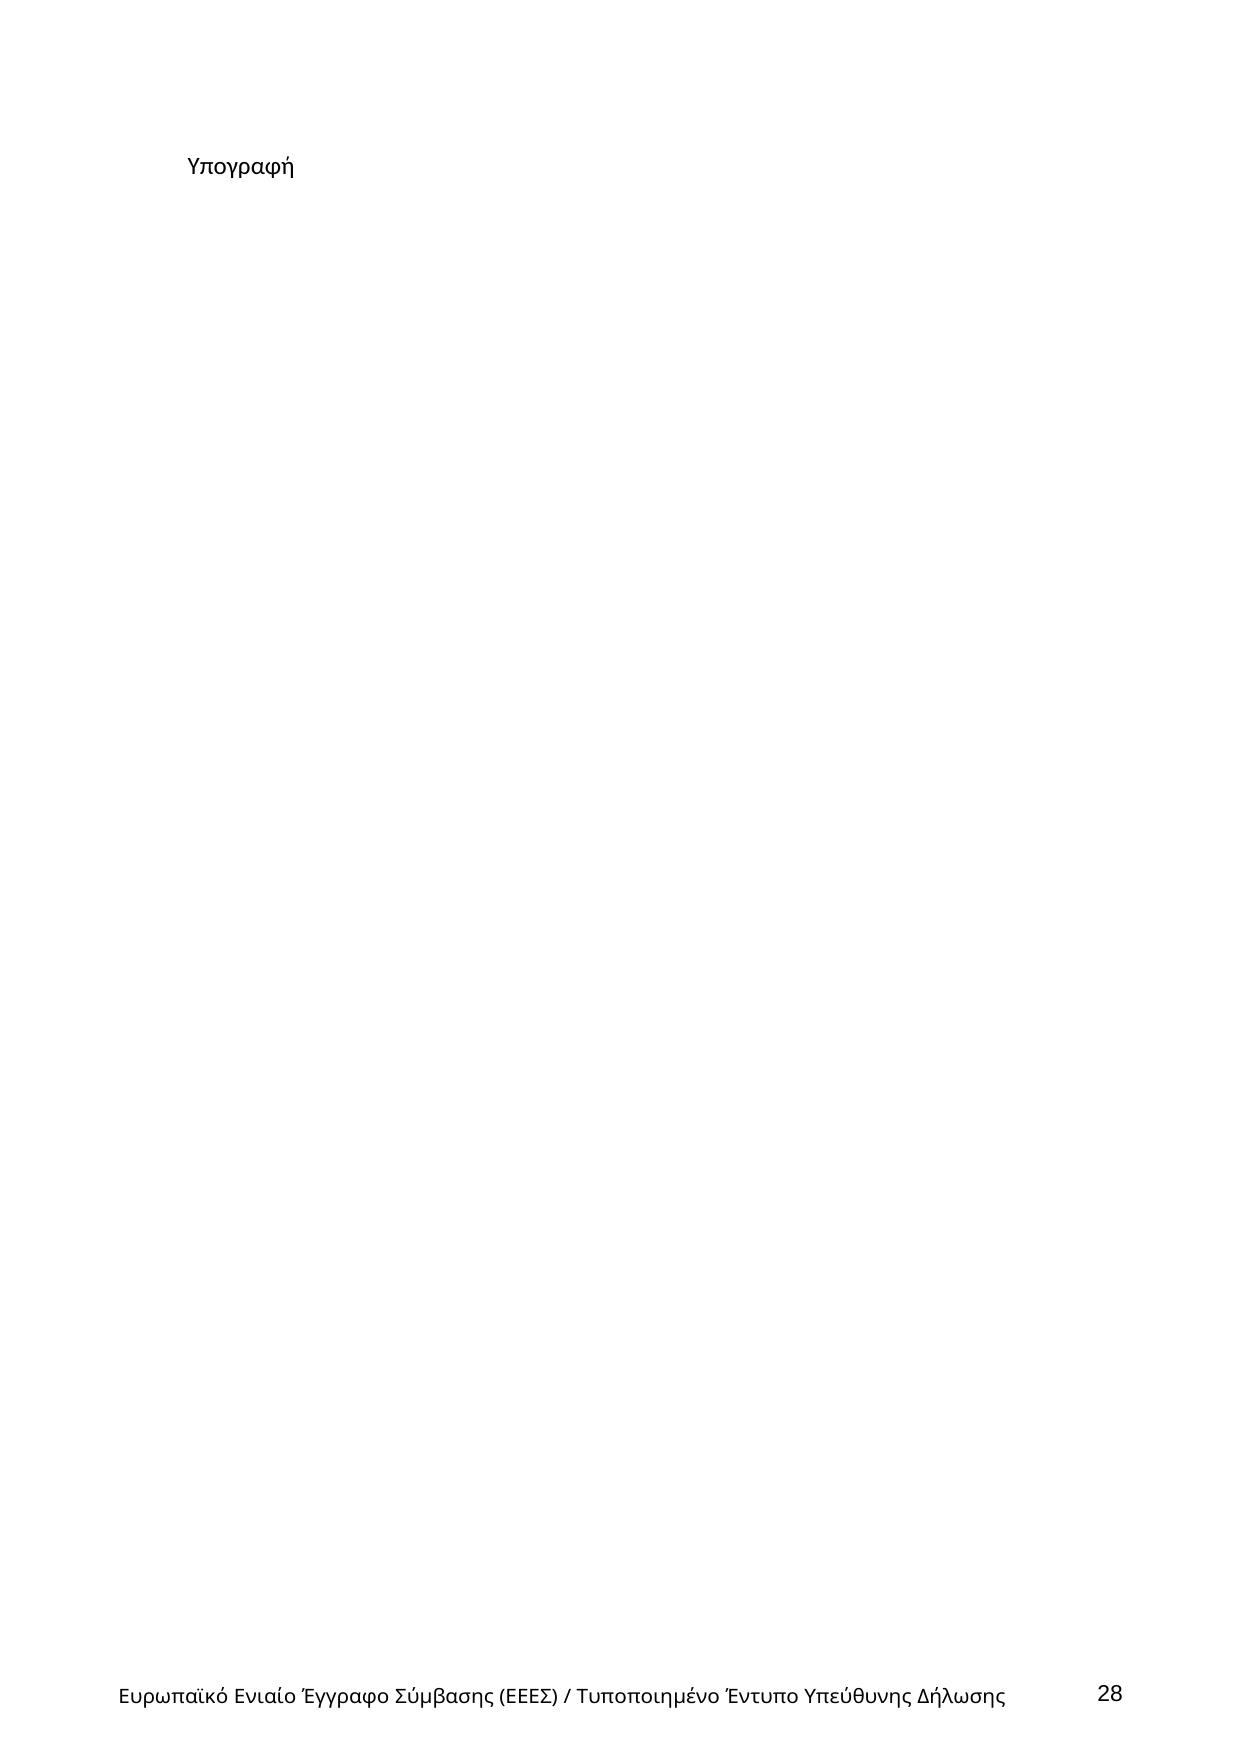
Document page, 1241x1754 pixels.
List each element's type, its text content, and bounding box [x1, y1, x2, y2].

text Τόπος Υπογραφή [187, 150, 311, 181]
